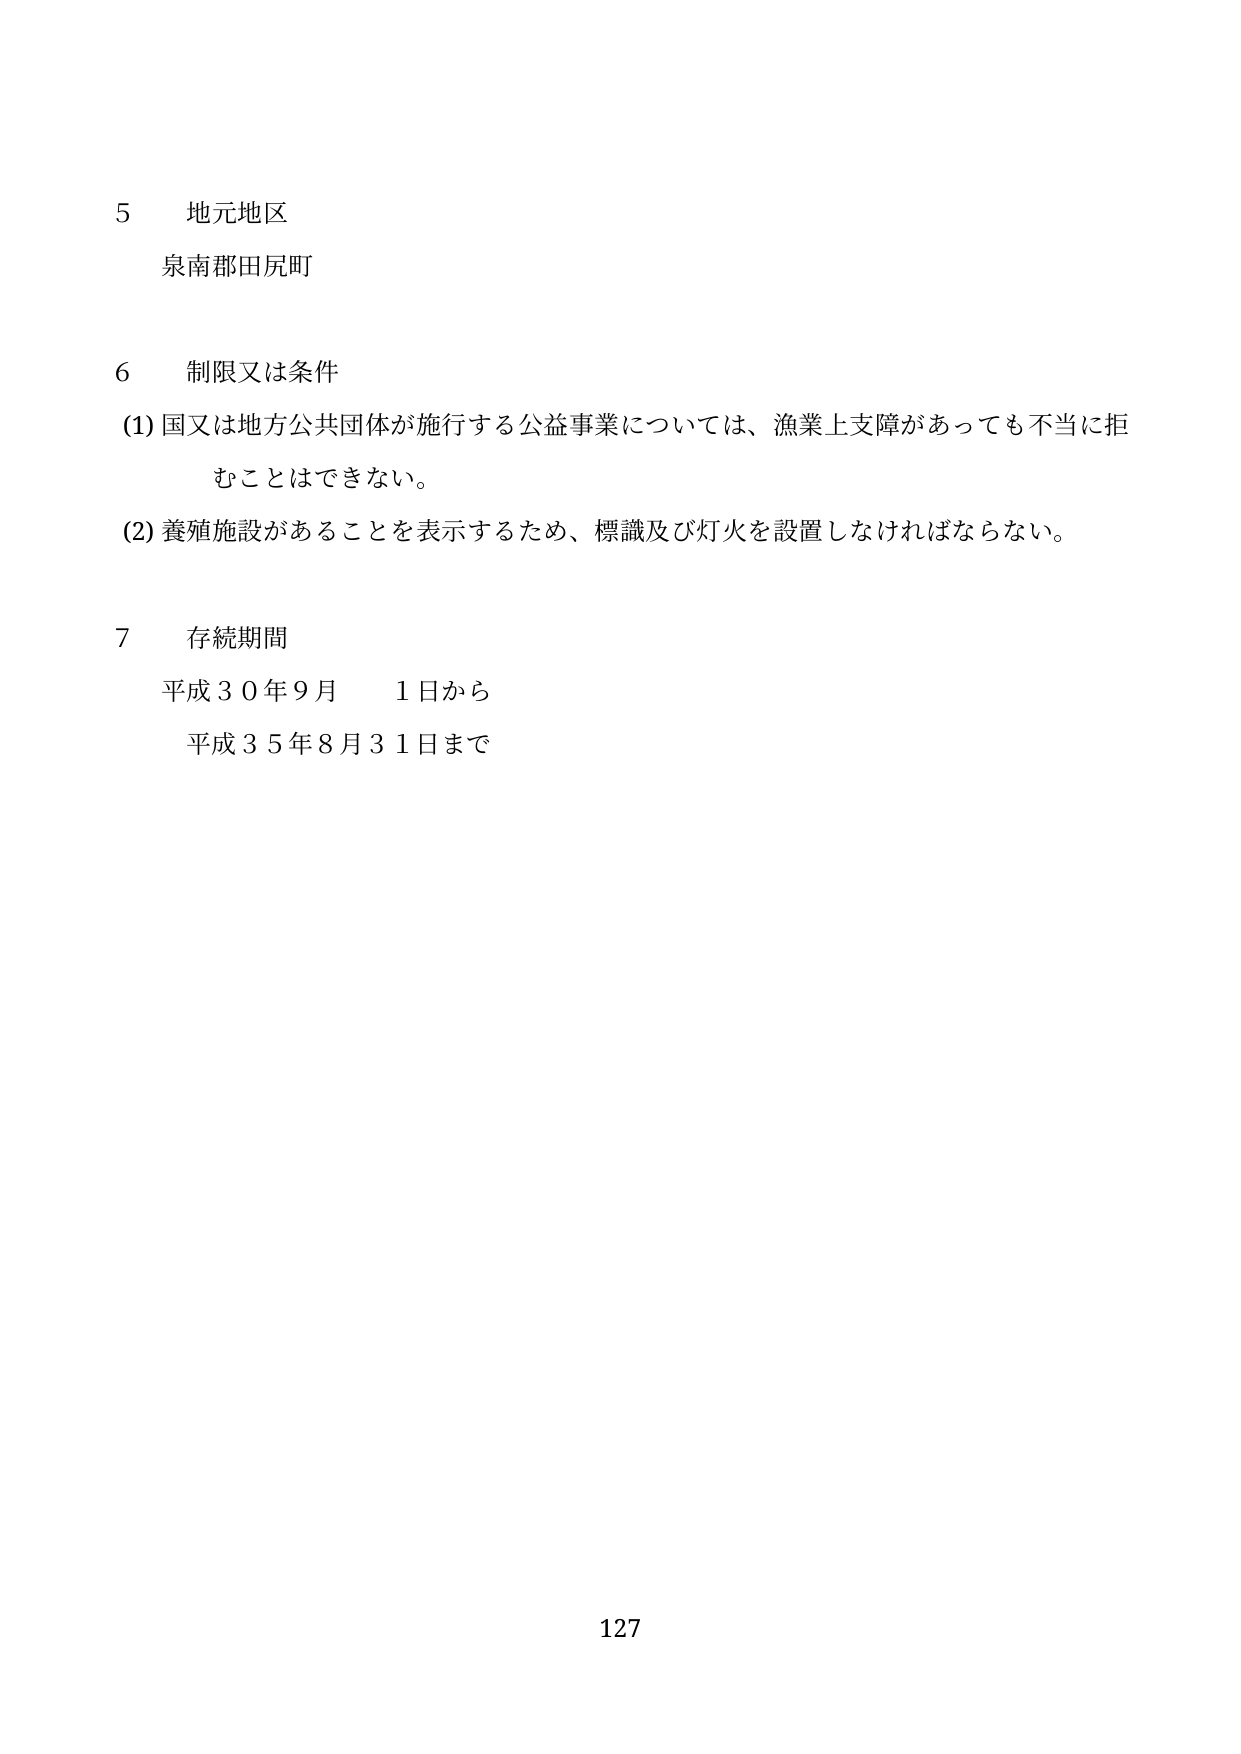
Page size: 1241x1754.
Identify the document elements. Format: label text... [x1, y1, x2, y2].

text ６ 制限又は条件 [110, 344, 1131, 397]
text 平成３５年８月３１日まで１ 公示番号 区第４号（現行：区第３号） [110, 716, 1131, 769]
text ７ 存続期間 [110, 610, 1131, 663]
text 平成３０年９月 １日から [110, 663, 1131, 716]
text (2) 養殖施設があることを表示するため、標識及び灯火を設置しなければならない。 [110, 503, 1131, 557]
text (1) 国又は地方公共団体が施行する公益事業については、漁業上支障があっても不当に拒むことはできない。 [110, 397, 1131, 503]
text ５ 地元地区 [110, 185, 1131, 238]
text 泉南郡田尻町 [110, 238, 1131, 291]
